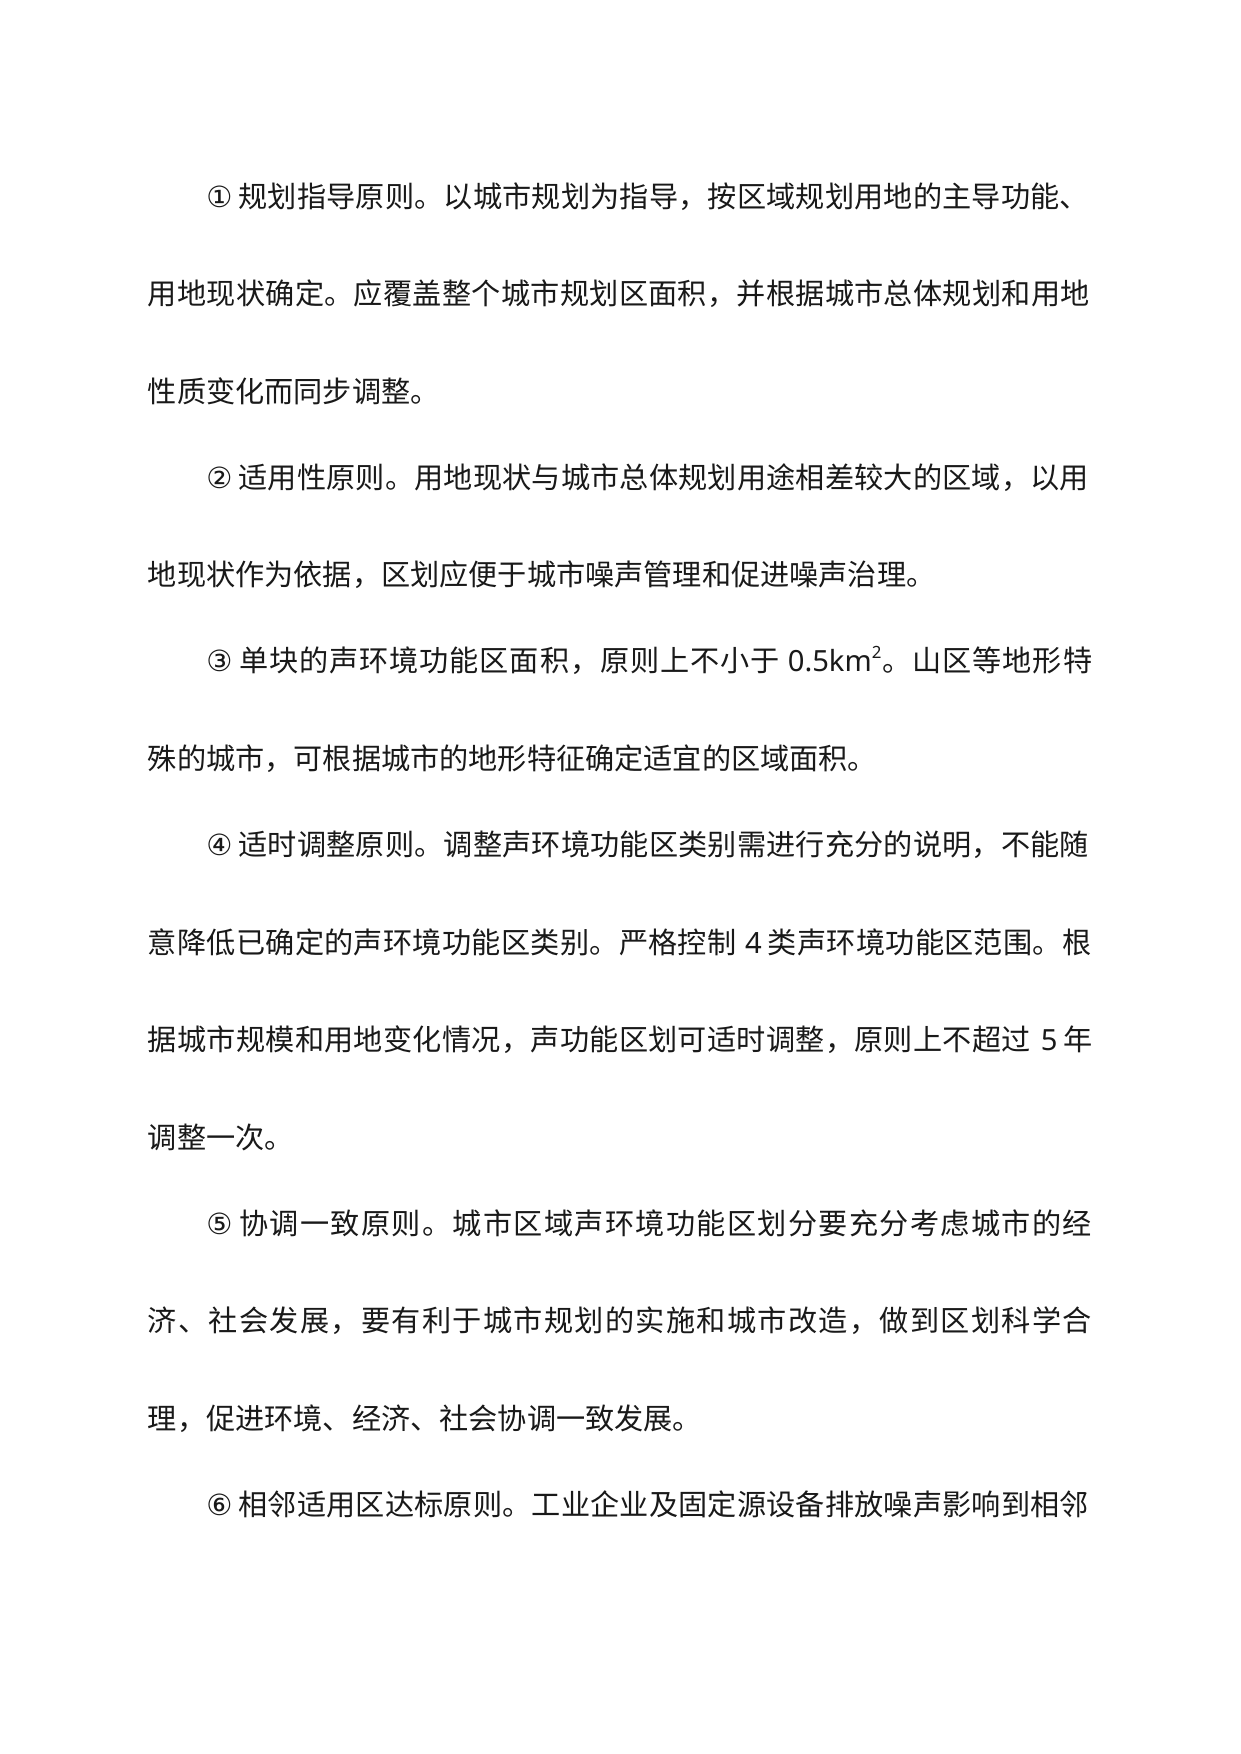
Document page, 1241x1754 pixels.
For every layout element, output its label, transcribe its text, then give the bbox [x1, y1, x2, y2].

text ⑤协调一致原则。城市区域声环境功能区划分要充分考虑城市的经济、社会发展，要有利于城市规划的实施和城市改造，做到区划科学合理，促进环境、经济、社会协调一致发展。 [148, 1340, 1093, 1449]
text ④适时调整原则。调整声环境功能区类别需进行充分的说明，不能随意降低已确定的声环境功能区类别。严格控制4类声环境功能区范围。根据城市规模和用地变化情况，声功能区划可适时调整，原则上不超过5年调整一次。 [148, 961, 1093, 1168]
text ①规划指导原则。以城市规划为指导，按区域规划用地的主导功能、用地现状确定。应覆盖整个城市规划区面积，并根据城市总体规划和用地性质变化而同步调整。 [148, 162, 1093, 271]
text ④适时调整原则。调整声环境功能区类别需进行充分的说明，不能随意降低已确定的声环境功能区类别。严格控制4类声环境功能区范围。根据城市规模和用地变化情况，声功能区划可适时调整，原则上不超过5年调整一次。 [148, 810, 1093, 922]
text ①规划指导原则。以城市规划为指导，按区域规划用地的主导功能、用地现状确定。应覆盖整个城市规划区面积，并根据城市总体规划和用地性质变化而同步调整。 [148, 313, 1093, 422]
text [148, 1470, 1093, 1535]
text ②适用性原则。用地现状与城市总体规划用途相差较大的区域，以用地现状作为依据，区划应便于城市噪声管理和促进噪声治理。 [148, 443, 1093, 606]
text ③单块的声环境功能区面积，原则上不小于0.5km2。山区等地形特殊的城市，可根据城市的地形特征确定适宜的区域面积。 [148, 627, 1093, 789]
text ⑤协调一致原则。城市区域声环境功能区划分要充分考虑城市的经济、社会发展，要有利于城市规划的实施和城市改造，做到区划科学合理，促进环境、经济、社会协调一致发展。 [148, 1189, 1093, 1298]
